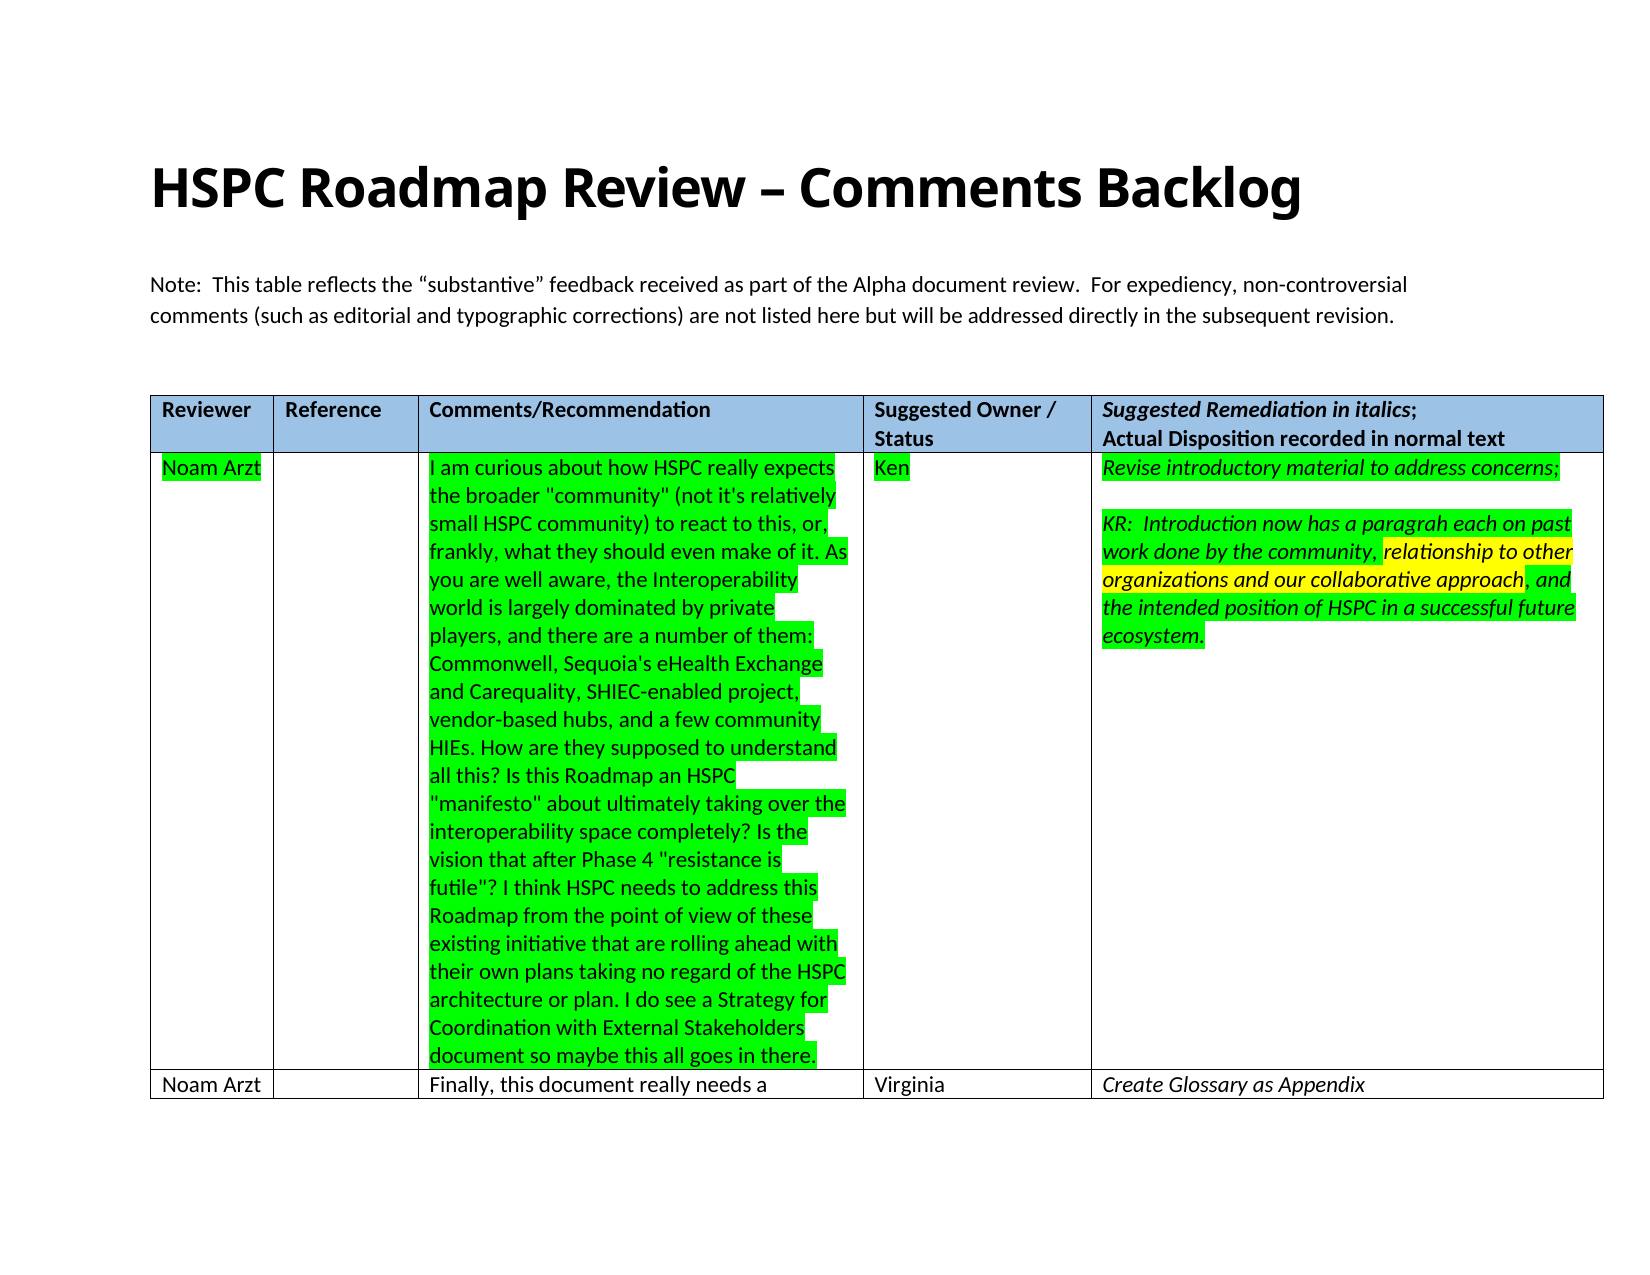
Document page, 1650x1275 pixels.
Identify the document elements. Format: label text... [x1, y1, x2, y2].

table_cell Create Glossary as Appendix [1092, 1070, 1603, 1098]
table_cell Noam Arzt [151, 453, 273, 1069]
table_header Comments/Recommendation [419, 396, 863, 452]
table_header Suggested Remediation in italics; Actual Disposition recorded in normal text [1092, 396, 1603, 452]
table_cell Noam Arzt [151, 1070, 273, 1098]
table_cell Virginia [864, 1070, 1091, 1098]
table_cell I am curious about how HSPC really expects the broader "community" (not it's relatively small HSPC community) to react to this, or, frankly, what they should even make of it. As you are well aware, the Interoperability world is largely dominated by private players, and there are a number of them: Commonwell, Sequoia's eHealth Exchange and Carequality, SHIEC-enabled project, vendor-based hubs, and a few community HIEs. How are they supposed to understand all this? Is this Roadmap an HSPC "manifesto" about ultimately taking over the interoperability space completely? Is the vision that after Phase 4 "resistance is futile"? I think HSPC needs to address this Roadmap from the point of view of these existing initiative that are rolling ahead with their own plans taking no regard of the HSPC architecture or plan. I do see a Strategy for Coordination with External Stakeholders document so maybe this all goes in there. [736, 453, 863, 1069]
text Note: This table reflects the “substantive” feedback received as part of the Alpha document review. For expediency, non-controversial comments (such as editorial and typographic corrections) are not listed here but will be addressed directly in the subsequent revision. [150, 271, 1500, 329]
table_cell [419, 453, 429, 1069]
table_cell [419, 1070, 863, 1098]
table_cell [274, 453, 418, 1069]
table_cell Revise introductory material to address concerns; KR: Introduction now has a paragrah each on past work done by the community, relationship to other organizations and our collaborative approach, and the intended position of HSPC in a successful future ecosystem. [1092, 453, 1603, 1069]
title HSPC Roadmap Review – Comments Backlog [150, 150, 1500, 224]
table_cell [274, 1070, 418, 1098]
table_header Suggested Owner / Status [864, 396, 1091, 452]
table_header Reviewer [151, 396, 273, 452]
table_cell Ken [864, 453, 1091, 1069]
table_header Reference [274, 396, 418, 452]
